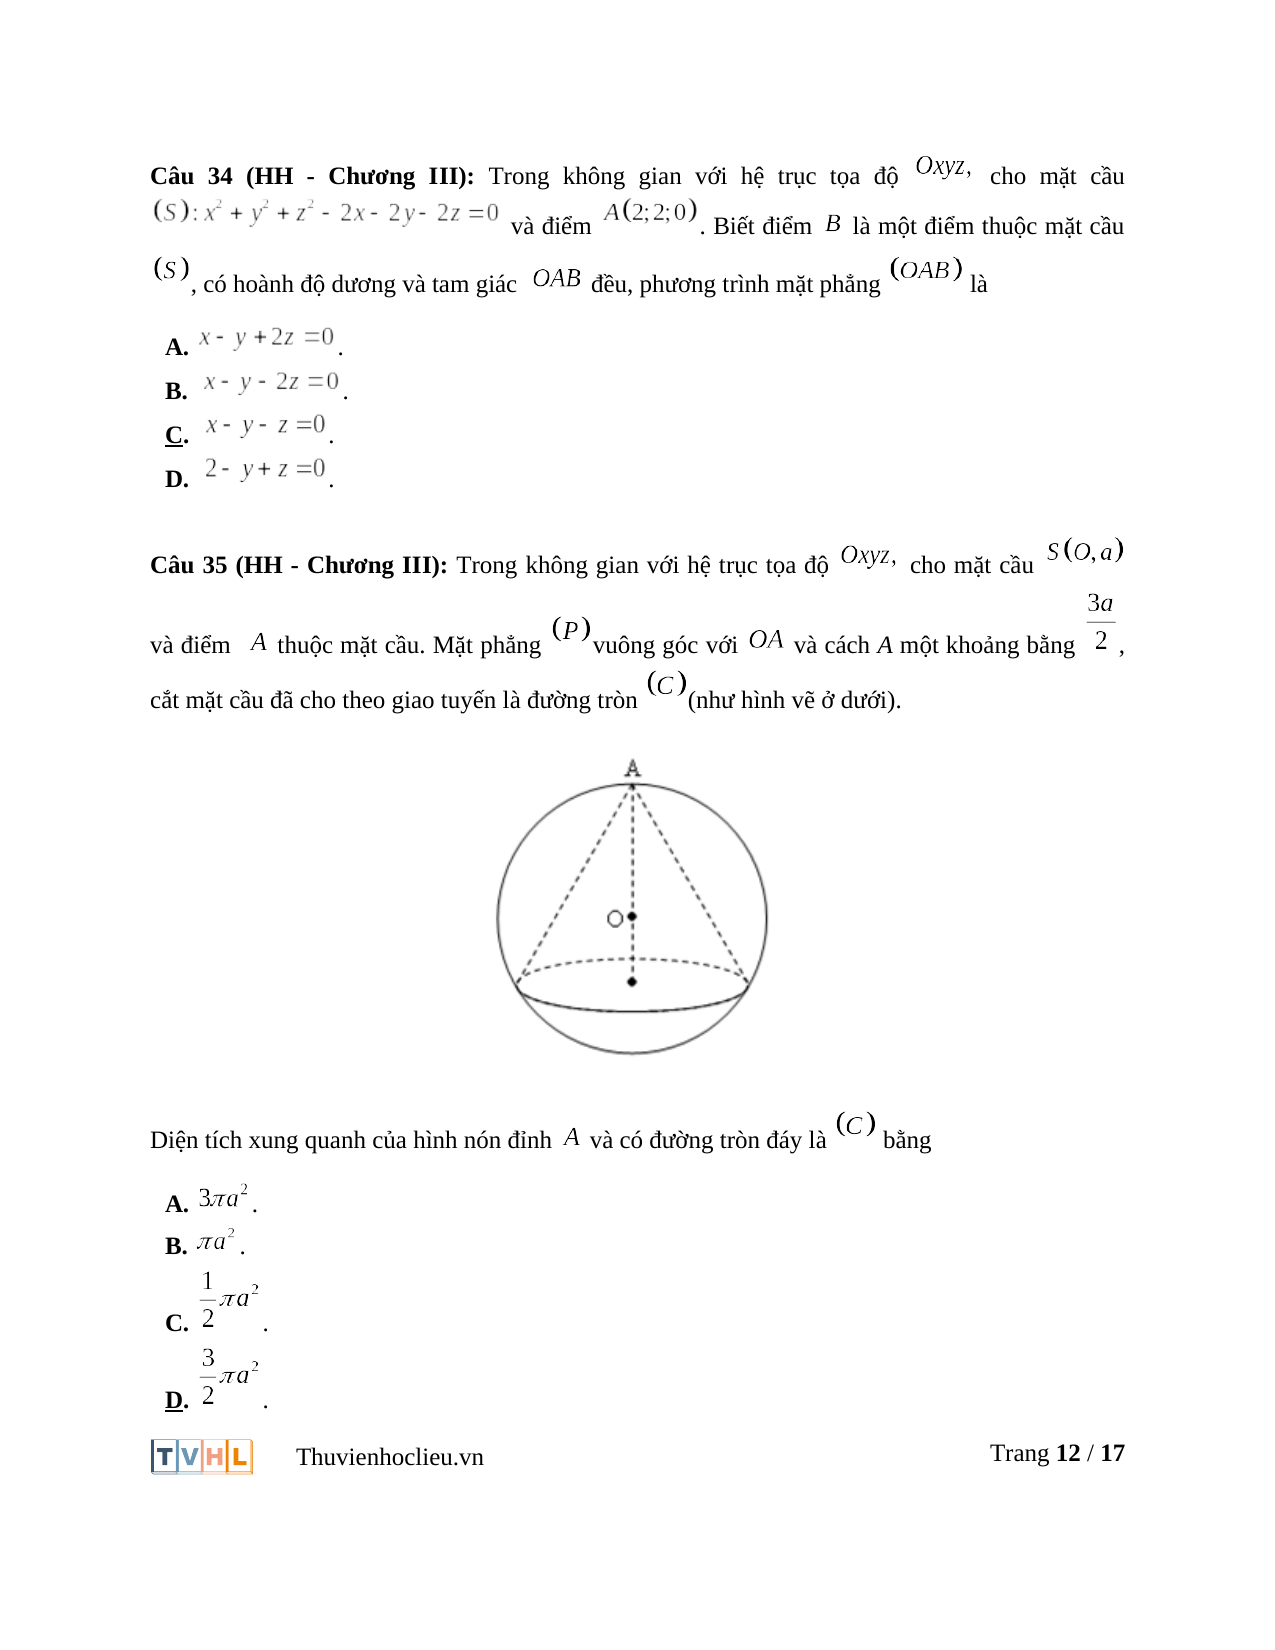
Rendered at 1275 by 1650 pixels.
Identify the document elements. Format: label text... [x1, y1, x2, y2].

text Câu 34 (HH - Chương III): Trong không gian với hệ trục tọa độ cho mặt cầu và điểm . Biết điểm là một điểm thuộc mặt cầu , có hoành độ dương và tam giác đều, phương trình mặt phẳng là [150, 150, 1125, 314]
text Câu 35 (HH - Chương III): Trong không gian với hệ trục tọa độ cho mặt cầu và điểm thuộc mặt cầu. Mặt phẳng vuông góc với và cách A một khoảng bằng , cắt mặt cầu đã cho theo giao tuyến là đường tròn (như hình vẽ ở dưới). [150, 531, 1125, 713]
text D. . [165, 453, 1125, 493]
text Diện tích xung quanh của hình nón đỉnh và có đường tròn đáy là bằng [150, 1106, 1125, 1154]
text A. . [165, 321, 1125, 361]
picture [150, 1437, 254, 1476]
text A. . [165, 1178, 1125, 1218]
text B. . [165, 1222, 1125, 1260]
picture [462, 737, 813, 1083]
text B. . [165, 365, 1125, 405]
text C. . [165, 409, 1125, 449]
text D. . [165, 1341, 1125, 1414]
text C. . [165, 1264, 1125, 1337]
